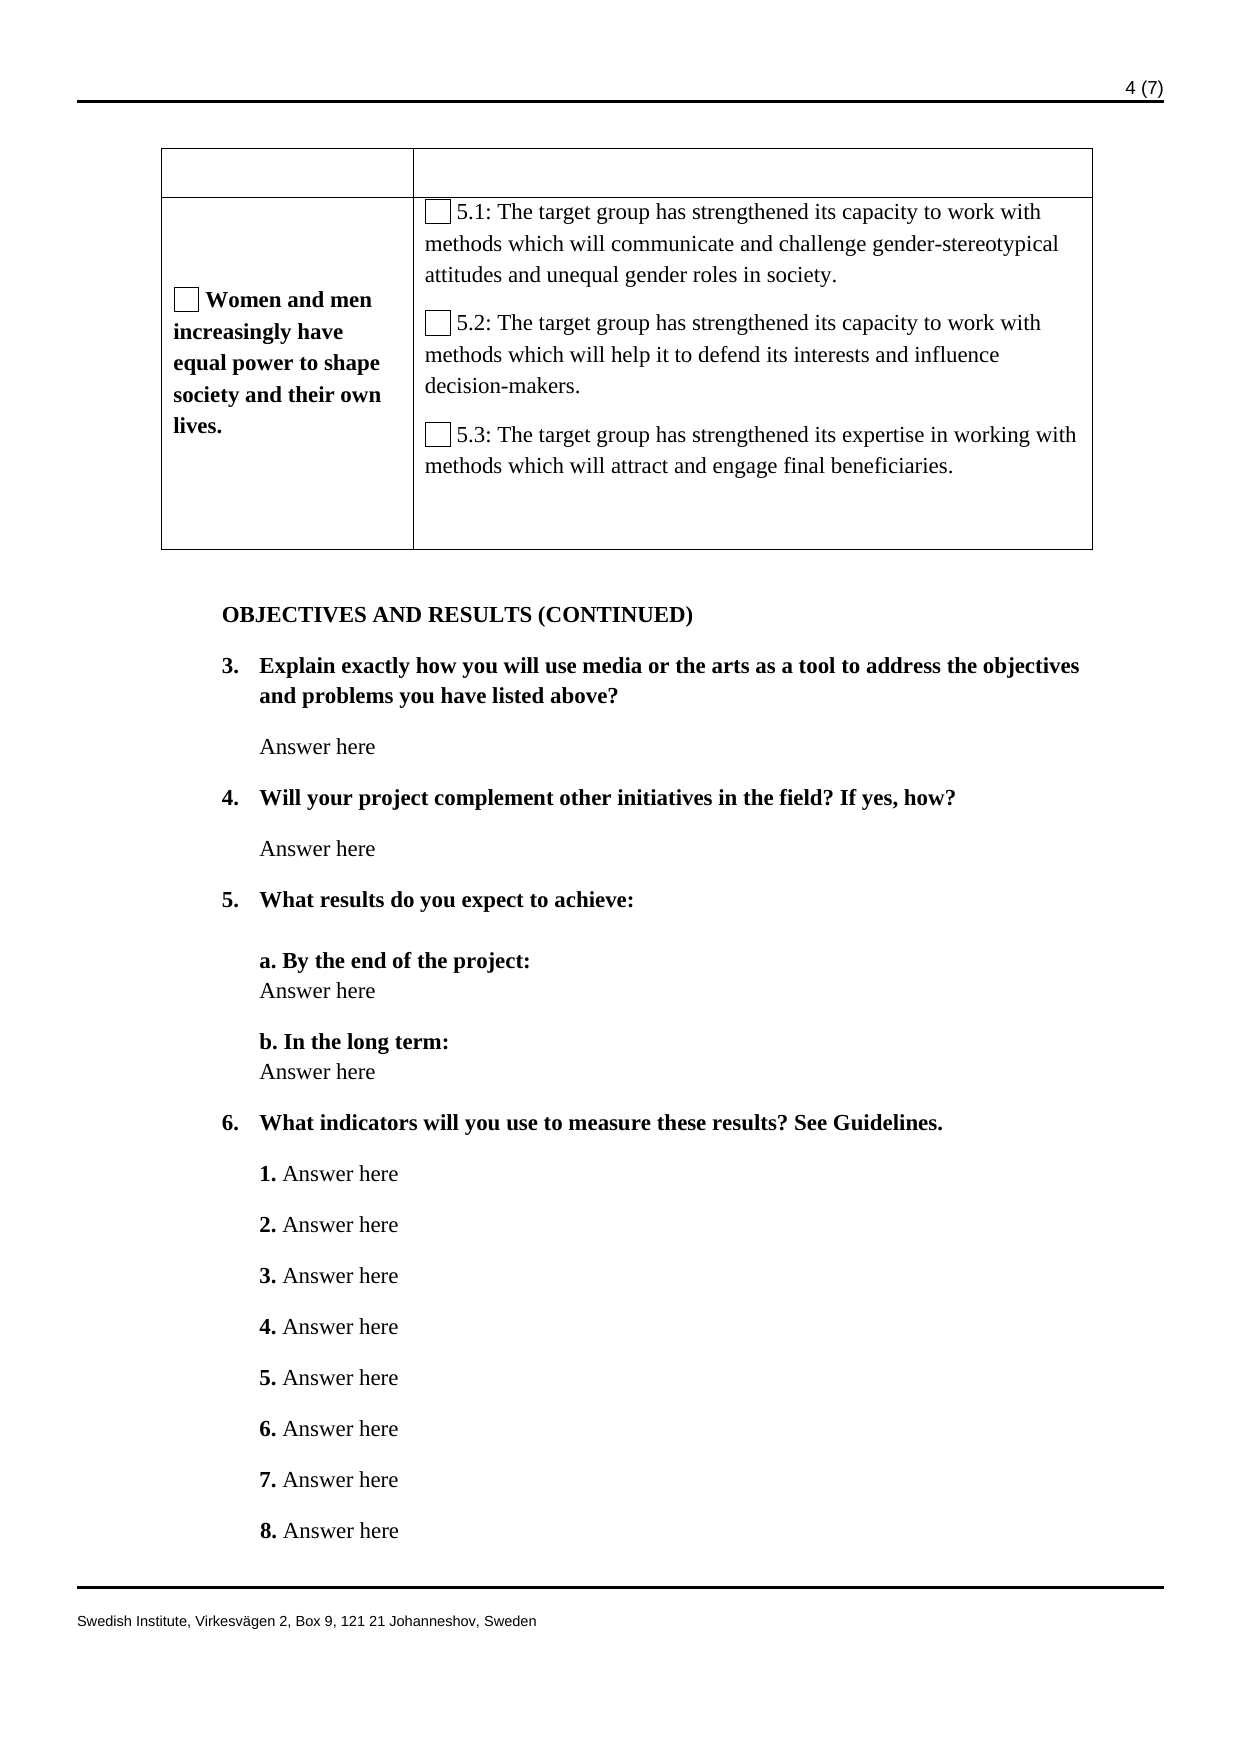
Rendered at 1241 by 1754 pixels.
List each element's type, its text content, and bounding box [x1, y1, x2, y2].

text Answer here [177, 733, 1092, 759]
list What indicators will you use to measure these results? See Guidelines. [222, 1109, 1092, 1136]
list What results do you expect to achieve: a. By the end of the project: Answer here [222, 886, 1092, 1003]
text OBJECTIVES AND RESULTS (CONTINUED) [177, 601, 1092, 627]
text 3. Answer here [259, 1262, 1092, 1289]
text Answer here [177, 835, 1092, 862]
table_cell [162, 149, 413, 197]
text 4. Answer here [259, 1313, 1092, 1340]
table_cell 5.1: The target group has strengthened its capacity to work with methods which will communicate and challenge gender-stereotypical attitudes and unequal gender roles in society. 5.2: The target group has strengthened its capacity to work with methods which will help it to defend its interests and influence decision-makers. 5.3: The target group has strengthened its expertise in working with methods which will attract and engage final beneficiaries. [414, 198, 1092, 549]
text 1. Answer here [259, 1160, 1092, 1187]
text 8. Answer here [177, 1517, 1092, 1544]
table_cell Women and men increasingly have equal power to shape society and their own lives. [162, 198, 413, 549]
text 5. Answer here [259, 1364, 1092, 1391]
text 6. Answer here [259, 1415, 1092, 1442]
list Explain exactly how you will use media or the arts as a tool to address the objectives and problems you have listed above? [222, 652, 1092, 708]
text 7. Answer here [259, 1466, 1092, 1493]
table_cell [414, 149, 1092, 197]
list Will your project complement other initiatives in the field? If yes, how? [222, 784, 1092, 811]
text b. In the long term: Answer here [259, 1028, 1092, 1084]
text 2. Answer here [259, 1211, 1092, 1238]
